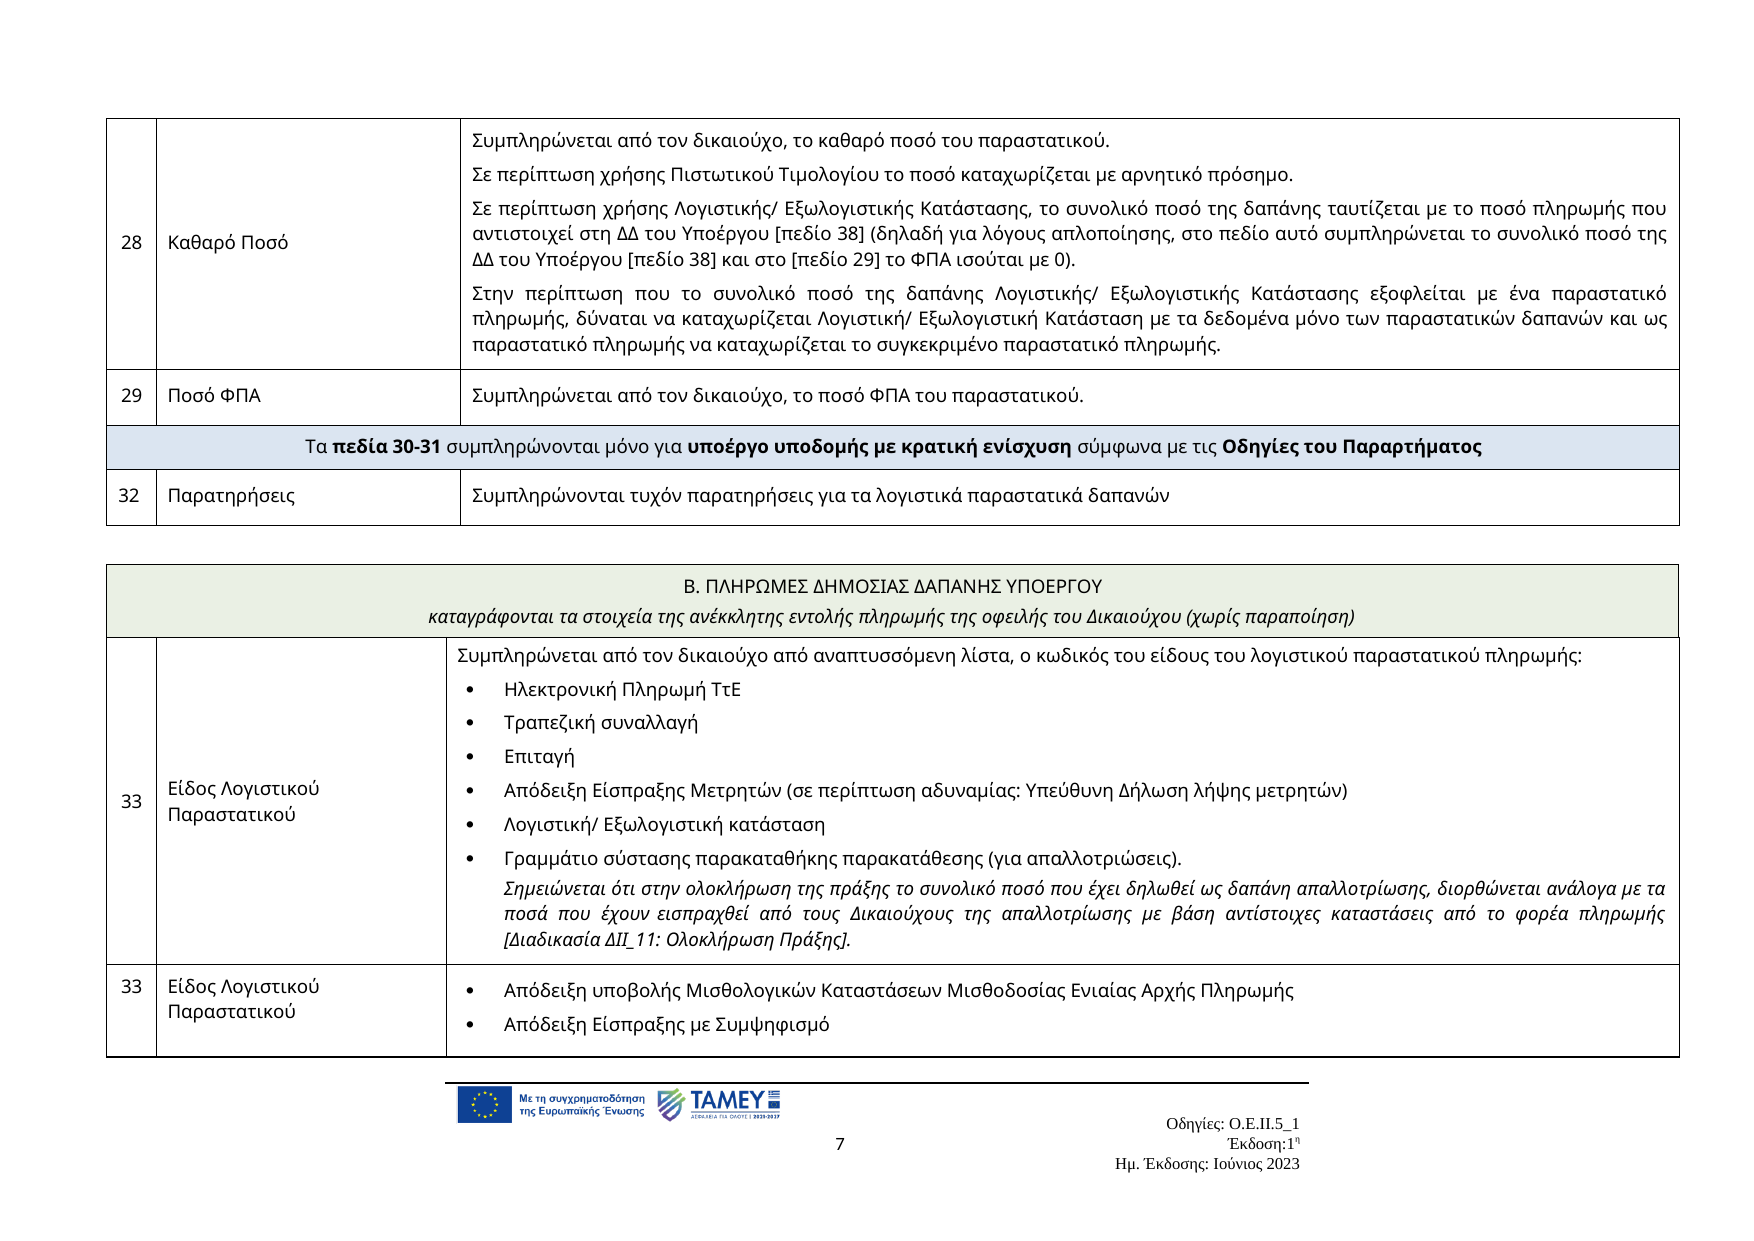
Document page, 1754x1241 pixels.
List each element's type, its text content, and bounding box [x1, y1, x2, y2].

table_cell Συμπληρώνεται από τον δικαιούχο, το ποσό ΦΠΑ του παραστατικού. [461, 370, 1679, 425]
table_cell Παρατηρήσεις [157, 470, 460, 525]
table_cell Συμπληρώνεται από τον δικαιούχο, το καθαρό ποσό του παραστατικού. Σε περίπτωση χρήσης Πιστωτικού Τιμολογίου το ποσό καταχωρίζεται με αρνητικό πρόσημο. Σε περίπτωση χρήσης Λογιστικής/ Εξωλογιστικής Κατάστασης, το συνολικό ποσό της δαπάνης ταυτίζεται με το ποσό πληρωμής που αντιστοιχεί στη ΔΔ του Υποέργου [πεδίο 38] (δηλαδή για λόγους απλοποίησης, στο πεδίο αυτό συμπληρώνεται το συνολικό ποσό της ΔΔ του Υποέργου [πεδίο 38] και στο [πεδίο 29] το ΦΠΑ ισούται με 0). Στην περίπτωση που το συνολικό ποσό της δαπάνης Λογιστικής/ Εξωλογιστικής Κατάστασης εξοφλείται με ένα παραστατικό πληρωμής, δύναται να καταχωρίζεται Λογιστική/ Εξωλογιστική Κατάσταση με τα δεδομένα μόνο των παραστατικών δαπανών και ως παραστατικό πληρωμής να καταχωρίζεται το συγκεκριμένο παραστατικό πληρωμής. [461, 119, 1679, 369]
table_cell Είδος Λογιστικού Παραστατικού [157, 638, 446, 964]
table_cell Συμπληρώνεται από τον δικαιούχο από αναπτυσσόμενη λίστα, ο κωδικός του είδους του λογιστικού παραστατικού πληρωμής: Ηλεκτρονική Πληρωμή ΤτΕ Τραπεζική συναλλαγή Επιταγή Απόδειξη Είσπραξης Μετρητών (σε περίπτωση αδυναμίας: Υπεύθυνη Δήλωση λήψης μετρητών) Λογιστική/ Εξωλογιστική κατάσταση Γραμμάτιο σύστασης παρακαταθήκης παρακατάθεσης (για απαλλοτριώσεις). Σημειώνεται ότι στην ολοκλήρωση της πράξης το συνολικό ποσό που έχει δηλωθεί ως δαπάνη απαλλοτρίωσης, διορθώνεται ανάλογα με τα ποσά που έχουν εισπραχθεί από τους Δικαιούχους της απαλλοτρίωσης με βάση αντίστοιχες καταστάσεις από το φορέα πληρωμής [Διαδικασία ΔΙΙ_11: Ολοκλήρωση Πράξης]. [447, 638, 1679, 964]
table_cell Καθαρό Ποσό [157, 119, 460, 369]
table_cell 29 [107, 370, 156, 425]
table_cell 33 [107, 638, 156, 964]
table_cell 32 [107, 470, 156, 525]
table_cell 28 [107, 119, 156, 369]
table_cell 33 [107, 965, 156, 1056]
table_cell Ποσό ΦΠΑ [157, 370, 460, 425]
table_cell Είδος Λογιστικού Παραστατικού [157, 965, 446, 1056]
table_header Β. ΠΛΗΡΩΜΕΣ ΔΗΜΟΣΙΑΣ ΔΑΠΑΝΗΣ ΥΠΟΕΡΓΟΥ καταγράφονται τα στοιχεία της ανέκκλητης εντολής πληρωμής της οφειλής του Δικαιούχου (χωρίς παραποίηση) [107, 565, 1678, 637]
table_cell Τα πεδία 30-31 συμπληρώνονται μόνο για υποέργο υποδομής με κρατική ενίσχυση σύμφωνα με τις Οδηγίες του Παραρτήματος [107, 426, 1679, 469]
table_cell Συμπληρώνονται τυχόν παρατηρήσεις για τα λογιστικά παραστατικά δαπανών [461, 470, 1679, 525]
picture [454, 1084, 783, 1125]
